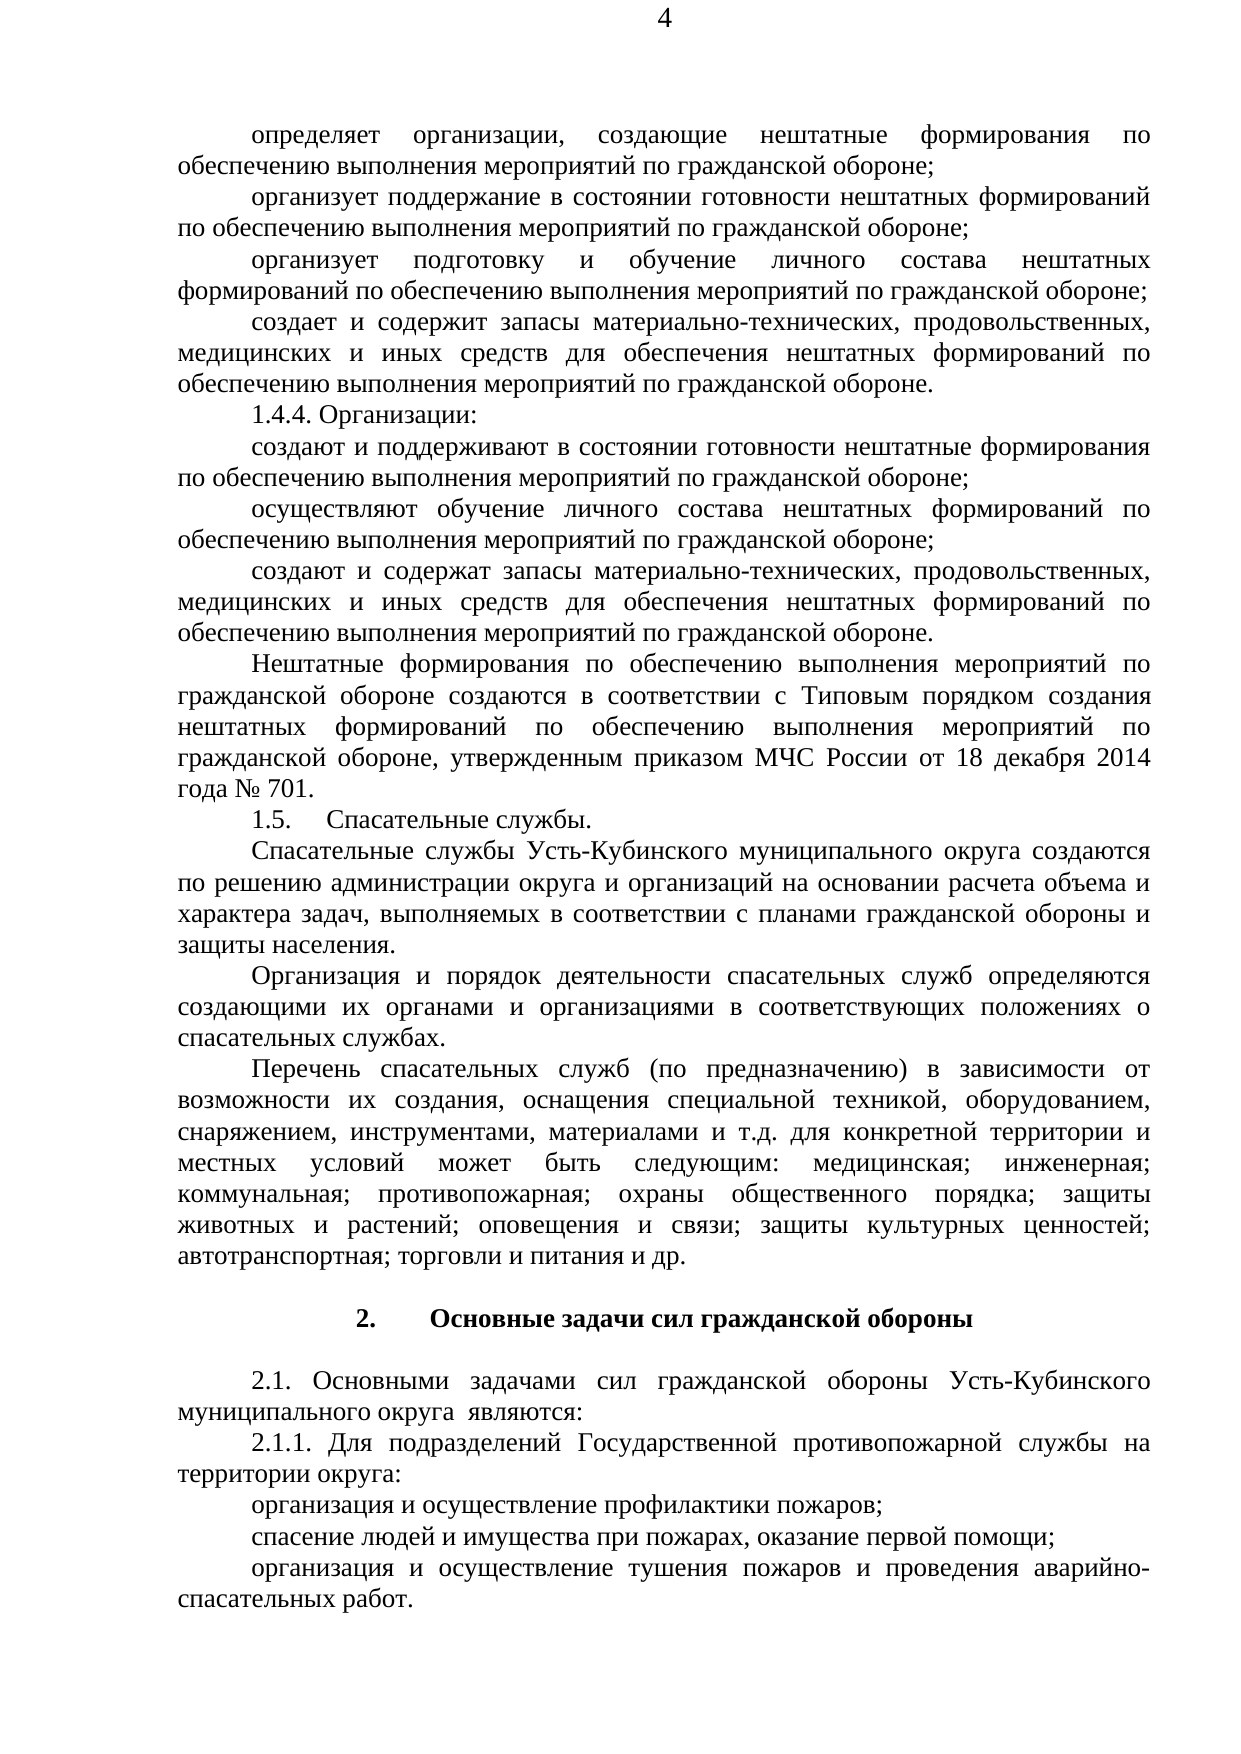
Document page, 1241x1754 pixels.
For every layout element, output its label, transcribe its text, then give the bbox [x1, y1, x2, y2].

text определяет организации, создающие нештатные формирования по обеспечению выполнения мероприятий по гражданской обороне; [177, 118, 1152, 180]
text организует подготовку и обучение личного состава нештатных формирований по обеспечению выполнения мероприятий по гражданской обороне; [177, 243, 1152, 305]
text 2.1. Основными задачами сил гражданской обороны Усть-Кубинского муниципального округа являются: [177, 1364, 1152, 1426]
list Основные задачи сил гражданской обороны [177, 1302, 1152, 1333]
text Организация и порядок деятельности спасательных служб определяются создающими их органами и организациями в соответствующих положениях о спасательных службах. [177, 959, 1152, 1052]
text Спасательные службы Усть-Кубинского муниципального округа создаются по решению администрации округа и организаций на основании расчета объема и характера задач, выполняемых в соответствии с планами гражданской обороны и защиты населения. [177, 834, 1152, 959]
list Спасательные службы. [251, 803, 1152, 834]
text создают и содержат запасы материально-технических, продовольственных, медицинских и иных средств для обеспечения нештатных формирований по обеспечению выполнения мероприятий по гражданской обороне. [177, 554, 1152, 648]
text 2.1.1. Для подразделений Государственной противопожарной службы на территории округа: [177, 1426, 1152, 1488]
text Перечень спасательных служб (по предназначению) в зависимости от возможности их создания, оснащения специальной техникой, оборудованием, снаряжением, инструментами, материалами и т.д. для конкретной территории и местных условий может быть следующим: медицинская; инженерная; коммунальная; противопожарная; охраны общественного порядка; защиты животных и растений; оповещения и связи; защиты культурных ценностей; автотранспортная; торговли и питания и др. [177, 1052, 1152, 1271]
text спасение людей и имущества при пожарах, оказание первой помощи; [177, 1520, 1152, 1551]
text организует поддержание в состоянии готовности нештатных формирований по обеспечению выполнения мероприятий по гражданской обороне; [177, 180, 1152, 243]
text организация и осуществление профилактики пожаров; [177, 1488, 1152, 1520]
text создает и содержит запасы материально-технических, продовольственных, медицинских и иных средств для обеспечения нештатных формирований по обеспечению выполнения мероприятий по гражданской обороне. [177, 305, 1152, 398]
text Нештатные формирования по обеспечению выполнения мероприятий по гражданской обороне создаются в соответствии с Типовым порядком создания нештатных формирований по обеспечению выполнения мероприятий по гражданской обороне, утвержденным приказом МЧС России от 18 декабря 2014 года № 701. [177, 648, 1152, 803]
text осуществляют обучение личного состава нештатных формирований по обеспечению выполнения мероприятий по гражданской обороне; [177, 492, 1152, 554]
text организация и осуществление тушения пожаров и проведения аварийно-спасательных работ. [177, 1551, 1152, 1613]
text 1.4.4. Организации: [177, 398, 1152, 429]
text создают и поддерживают в состоянии готовности нештатные формирования по обеспечению выполнения мероприятий по гражданской обороне; [177, 429, 1152, 492]
